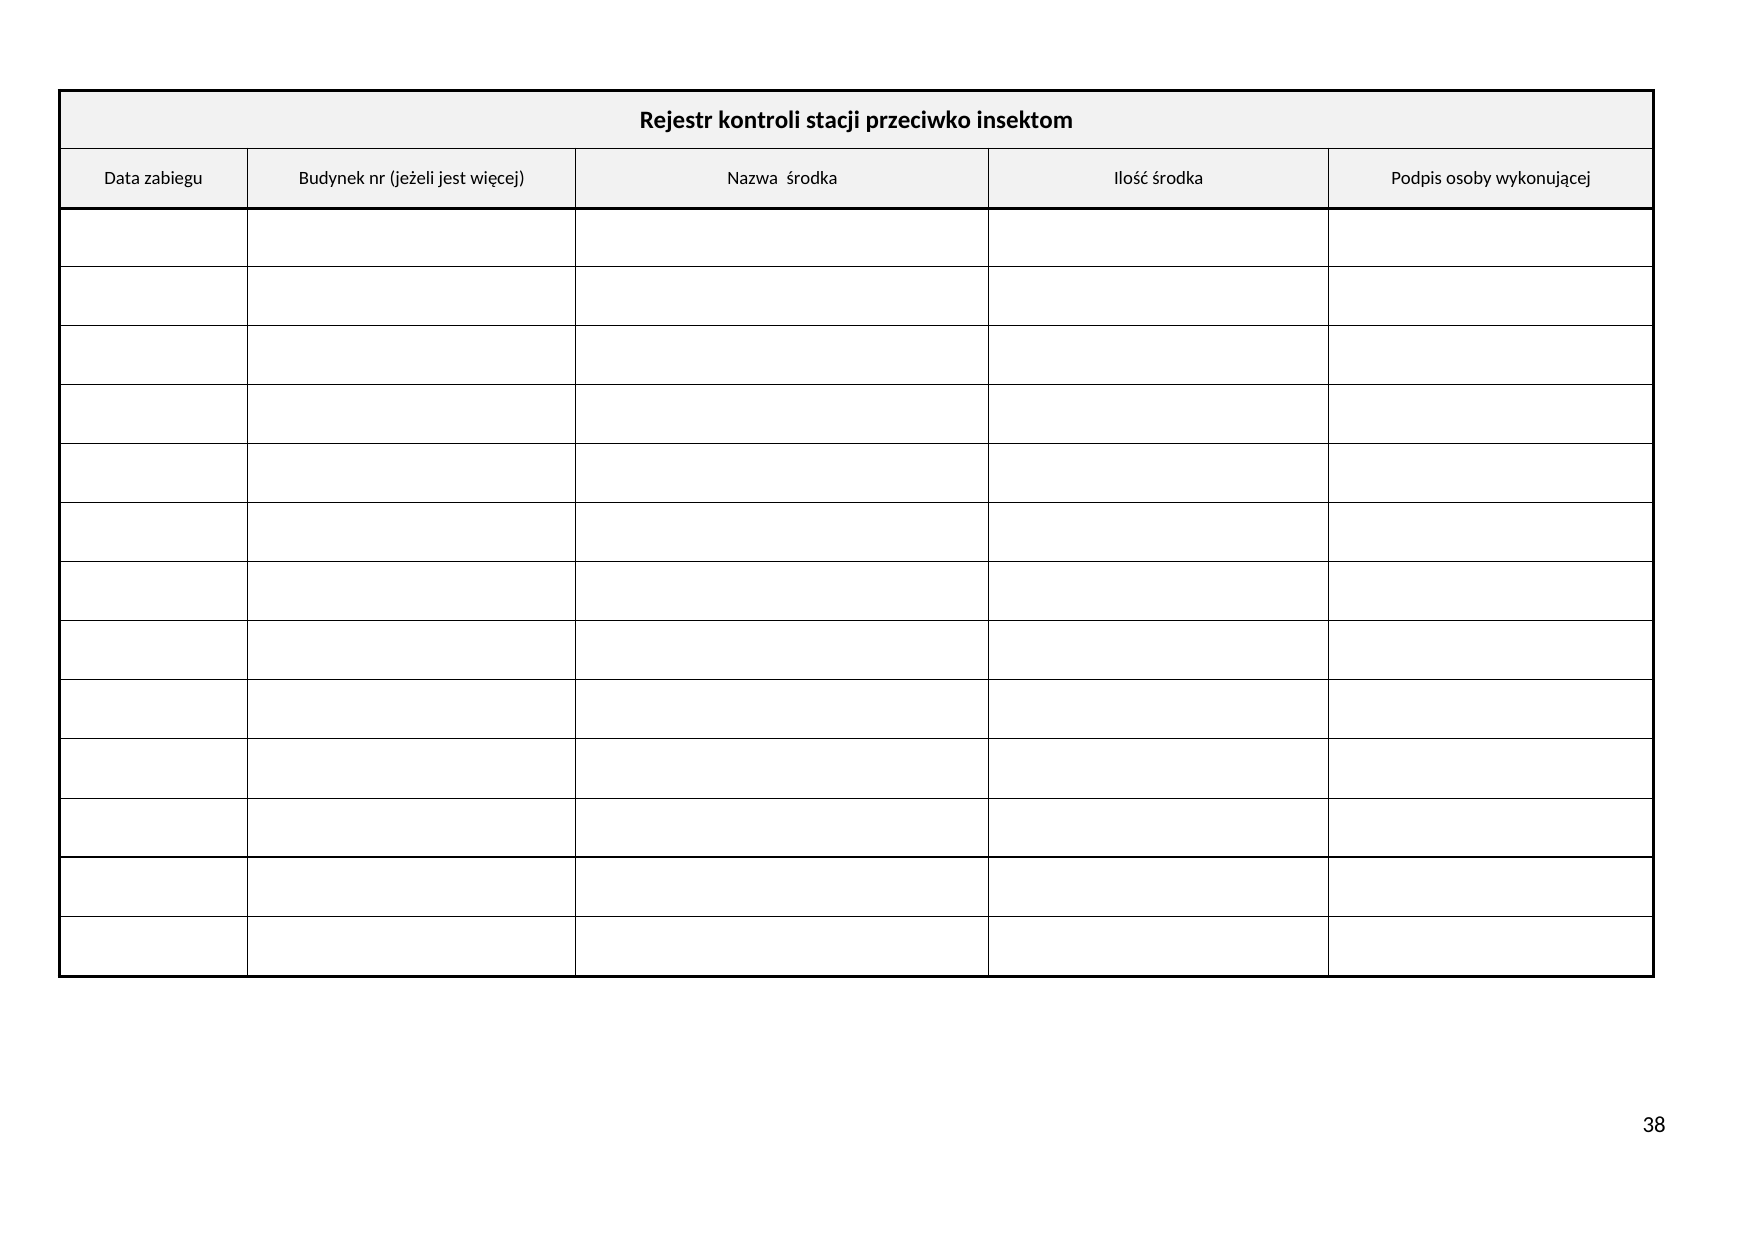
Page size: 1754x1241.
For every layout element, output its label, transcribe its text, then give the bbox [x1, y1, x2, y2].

table_cell [576, 444, 988, 502]
table_cell [576, 562, 988, 620]
table_cell [989, 385, 1328, 443]
table_cell [61, 267, 247, 325]
table_cell [248, 562, 575, 620]
table_cell [248, 385, 575, 443]
table_cell [989, 326, 1328, 384]
table_cell [1329, 799, 1652, 856]
table_cell [61, 621, 247, 679]
table_cell [61, 799, 247, 856]
table_cell [248, 267, 575, 325]
table_cell [989, 503, 1328, 561]
table_cell [1329, 385, 1652, 443]
table_cell [989, 680, 1328, 738]
table_cell [248, 210, 575, 266]
table_cell [248, 621, 575, 679]
table_cell [576, 210, 988, 266]
table_cell Nazwa środka [576, 149, 988, 207]
table_cell [576, 621, 988, 679]
table_cell [989, 739, 1328, 797]
table_cell [1329, 267, 1652, 325]
table_cell [576, 739, 988, 797]
table_cell [61, 562, 247, 620]
table_cell [1329, 739, 1652, 797]
table_cell [61, 917, 247, 974]
table_cell [989, 917, 1328, 974]
table_cell [61, 385, 247, 443]
table_cell [248, 739, 575, 797]
table_cell [248, 680, 575, 738]
table_cell [1329, 444, 1652, 502]
table_cell [61, 503, 247, 561]
table_cell [248, 917, 575, 974]
table_cell [248, 858, 575, 916]
table_cell [61, 210, 247, 266]
table_cell [989, 799, 1328, 856]
table_cell [576, 917, 988, 974]
table_cell [61, 680, 247, 738]
table_cell [1329, 680, 1652, 738]
table_cell [576, 858, 988, 916]
table_cell [576, 326, 988, 384]
table_cell [989, 858, 1328, 916]
table_cell [989, 562, 1328, 620]
table_cell [1329, 562, 1652, 620]
table_cell [1329, 917, 1652, 974]
table_cell Budynek nr (jeżeli jest więcej) [248, 149, 575, 207]
table_cell [1329, 621, 1652, 679]
table_cell [248, 503, 575, 561]
table_cell [61, 444, 247, 502]
table_cell [61, 326, 247, 384]
table_cell Podpis osoby wykonującej [1329, 149, 1652, 207]
table_cell [248, 326, 575, 384]
table_cell [1329, 326, 1652, 384]
table_cell Ilość środka [989, 149, 1328, 207]
table_cell [989, 444, 1328, 502]
table_cell [1329, 210, 1652, 266]
table_cell [248, 444, 575, 502]
table_header Rejestr kontroli stacji przeciwko insektom [61, 92, 1652, 148]
table_cell [989, 621, 1328, 679]
table_cell [989, 210, 1328, 266]
table_cell [1329, 503, 1652, 561]
table_cell [576, 680, 988, 738]
table_cell [576, 385, 988, 443]
table_cell [248, 799, 575, 856]
table_cell [61, 858, 247, 916]
table_cell [576, 267, 988, 325]
table_cell [1329, 858, 1652, 916]
table_cell Data zabiegu [61, 149, 247, 207]
table_cell [61, 739, 247, 797]
table_cell [576, 503, 988, 561]
table_cell [576, 799, 988, 856]
table_cell [989, 267, 1328, 325]
